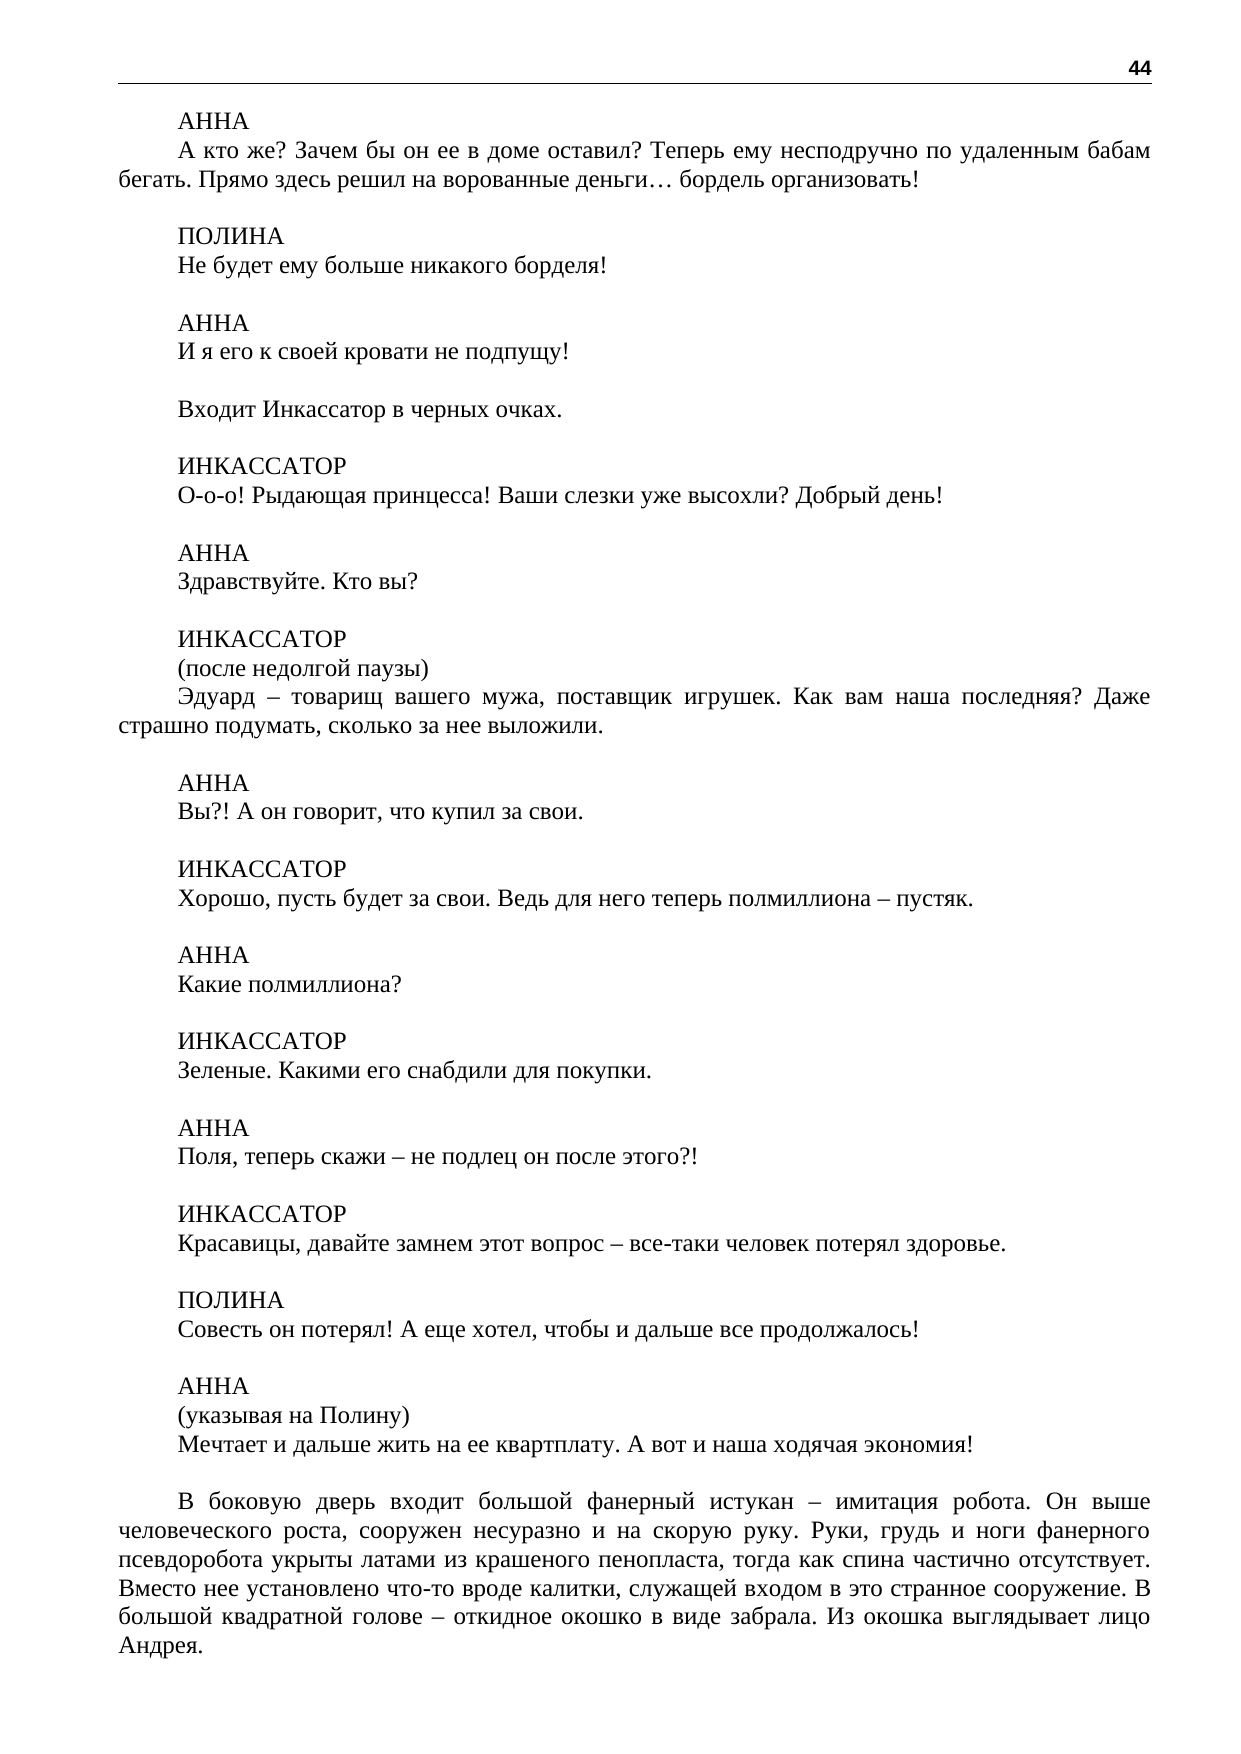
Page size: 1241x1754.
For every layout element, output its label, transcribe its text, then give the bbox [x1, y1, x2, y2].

text Поля, теперь скажи – не подлец он после этого?! [118, 1141, 1152, 1170]
text АННА [118, 940, 1152, 969]
text АННА [118, 1113, 1152, 1141]
text АННА [118, 538, 1152, 566]
text ИНКАССАТОР [118, 1199, 1152, 1228]
text Здравствуйте. Кто вы? [118, 566, 1152, 595]
text В боковую дверь входит большой фанерный истукан – имитация робота. Он выше человеческого роста, сооружен несуразно и на скорую руку. Руки, грудь и ноги фанерного псевдоробота укрыты латами из крашеного пенопласта, тогда как спина частично отсутствует. Вместо нее установлено что-то вроде калитки, служащей входом в это странное сооружение. В большой квадратной голове – откидное окошко в виде забрала. Из окошка выглядывает лицо Андрея. [118, 1486, 1152, 1659]
text Хорошо, пусть будет за свои. Ведь для него теперь полмиллиона – пустяк. [118, 883, 1152, 911]
text АННА [118, 768, 1152, 796]
text ПОЛИНА [118, 1285, 1152, 1314]
text (указывая на Полину) [118, 1400, 1152, 1429]
text ИНКАССАТОР [118, 1026, 1152, 1055]
text Красавицы, давайте замнем этот вопрос – все-таки человек потерял здоровье. [118, 1228, 1152, 1256]
text Эдуард – товарищ вашего мужа, поставщик игрушек. Как вам наша последняя? Даже страшно подумать, сколько за нее выложили. [118, 681, 1152, 739]
text ИНКАССАТОР [118, 624, 1152, 653]
text АННА [118, 1371, 1152, 1400]
text Вы?! А он говорит, что купил за свои. [118, 796, 1152, 825]
text И я его к своей кровати не подпущу! [118, 336, 1152, 365]
text (после недолгой паузы) [118, 653, 1152, 681]
text АННА [118, 308, 1152, 336]
text ИНКАССАТОР [118, 854, 1152, 883]
text Мечтает и дальше жить на ее квартплату. А вот и наша ходячая экономия! [118, 1429, 1152, 1458]
text Зеленые. Какими его снабдили для покупки. [118, 1055, 1152, 1084]
text АННА [118, 106, 1152, 135]
text Какие полмиллиона? [118, 969, 1152, 998]
text Входит Инкассатор в черных очках. [118, 394, 1152, 423]
text О-о-о! Рыдающая принцесса! Ваши слезки уже высохли? Добрый день! [118, 480, 1152, 509]
text ИНКАССАТОР [118, 451, 1152, 480]
text Совесть он потерял! А еще хотел, чтобы и дальше все продолжалось! [118, 1314, 1152, 1343]
text Не будет ему больше никакого борделя! [118, 250, 1152, 279]
text А кто же? Зачем бы он ее в доме оставил? Теперь ему несподручно по удаленным бабам бегать. Прямо здесь решил на ворованные деньги… бордель организовать! [118, 135, 1152, 193]
text ПОЛИНА [118, 221, 1152, 250]
